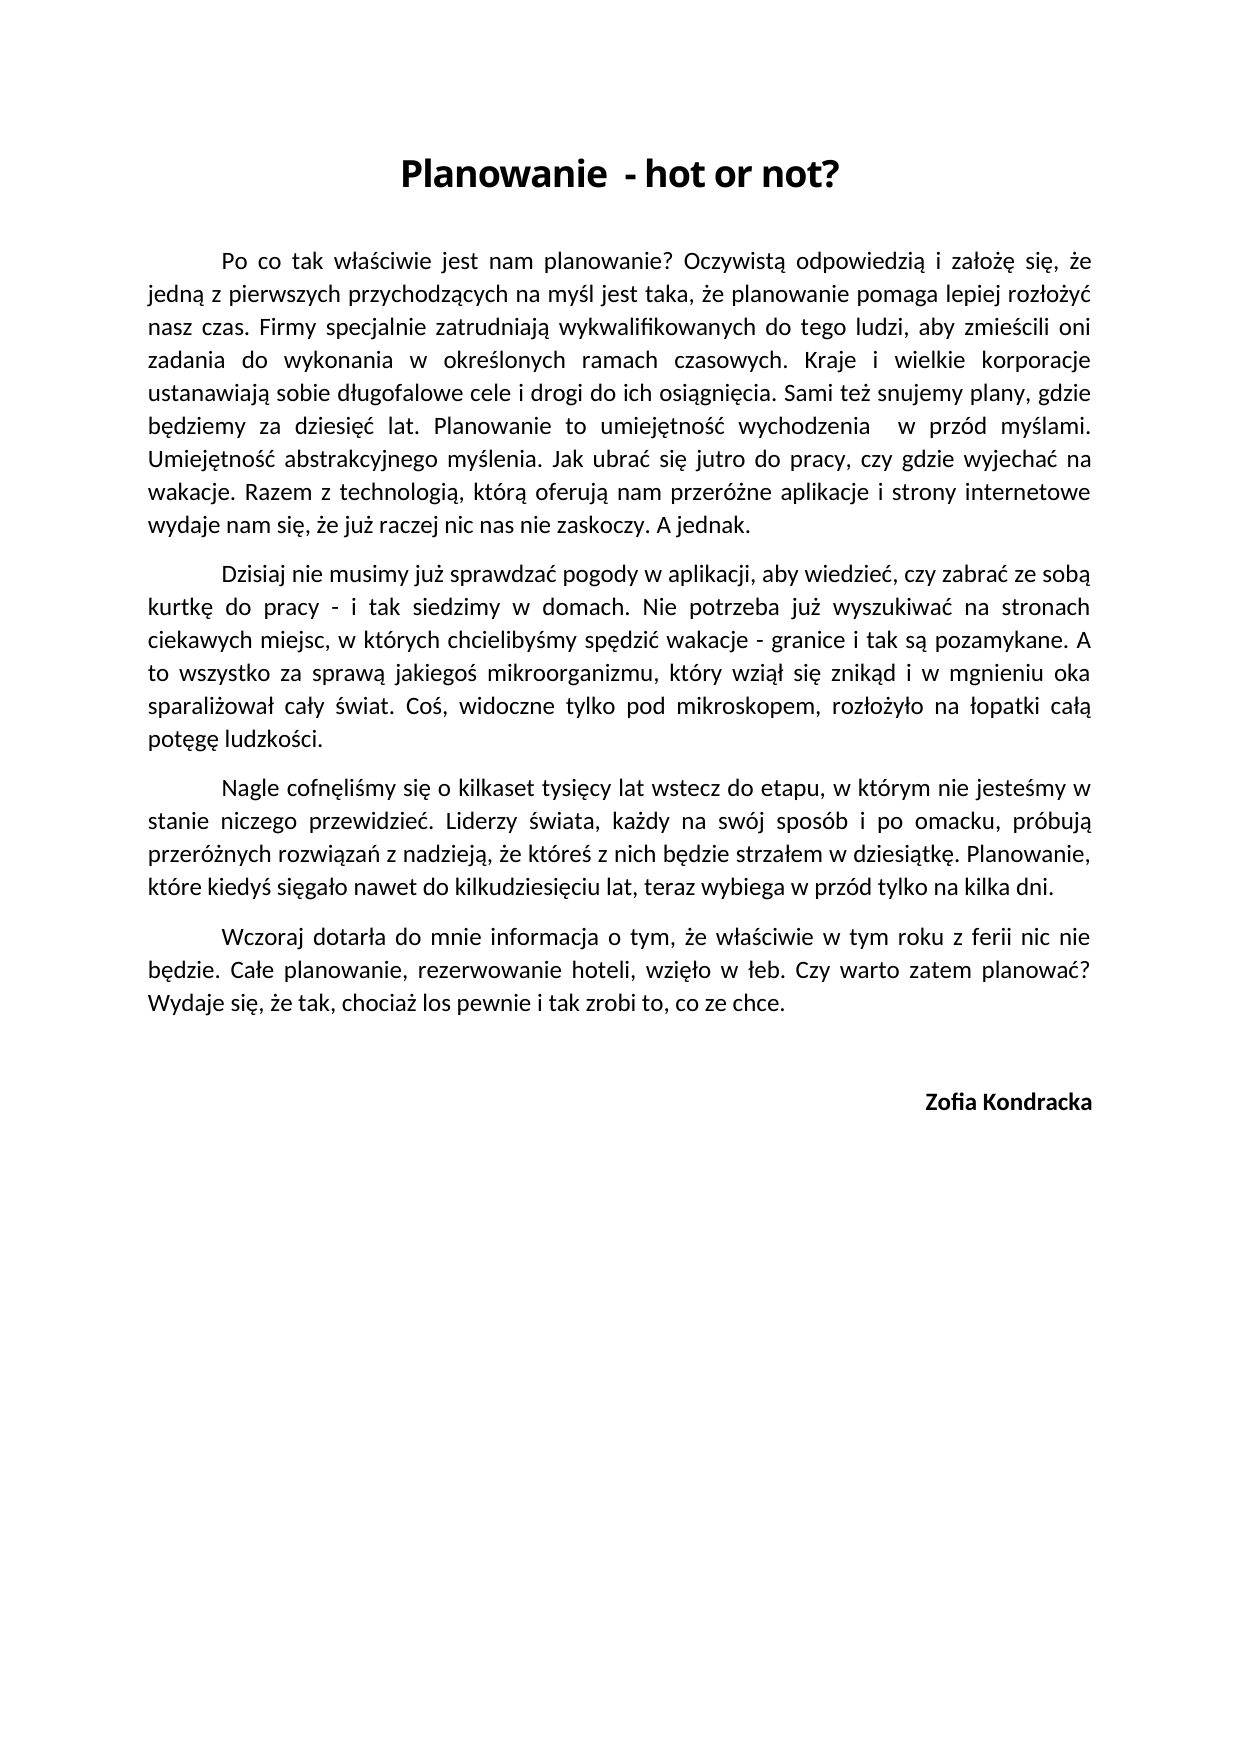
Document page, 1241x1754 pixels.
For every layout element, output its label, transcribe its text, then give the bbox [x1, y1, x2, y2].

text Zofia Kondracka [148, 1086, 1093, 1116]
text Nagle cofnęliśmy się o kilkaset tysięcy lat wstecz do etapu, w którym nie jesteśmy w stanie niczego przewidzieć. Liderzy świata, każdy na swój sposób i po omacku, próbują przeróżnych rozwiązań z nadzieją, że któreś z nich będzie strzałem w dziesiątkę. Planowanie, które kiedyś sięgało nawet do kilkudziesięciu lat, teraz wybiega w przód tylko na kilka dni. [148, 773, 1093, 902]
title Planowanie - hot or not? [148, 148, 1093, 199]
text Dzisiaj nie musimy już sprawdzać pogody w aplikacji, aby wiedzieć, czy zabrać ze sobą kurtkę do pracy - i tak siedzimy w domach. Nie potrzeba już wyszukiwać na stronach ciekawych miejsc, w których chcielibyśmy spędzić wakacje - granice i tak są pozamykane. A to wszystko za sprawą jakiegoś mikroorganizmu, który wziął się znikąd i w mgnieniu oka sparaliżował cały świat. Coś, widoczne tylko pod mikroskopem, rozłożyło na łopatki całą potęgę ludzkości. [148, 558, 1093, 753]
text Wczoraj dotarła do mnie informacja o tym, że właściwie w tym roku z ferii nic nie będzie. Całe planowanie, rezerwowanie hoteli, wzięło w łeb. Czy warto zatem planować? Wydaje się, że tak, chociaż los pewnie i tak zrobi to, co ze chce. [148, 921, 1093, 1017]
text Po co tak właściwie jest nam planowanie? Oczywistą odpowiedzią i założę się, że jedną z pierwszych przychodzących na myśl jest taka, że planowanie pomaga lepiej rozłożyć nasz czas. Firmy specjalnie zatrudniają wykwalifikowanych do tego ludzi, aby zmieścili oni zadania do wykonania w określonych ramach czasowych. Kraje i wielkie korporacje ustanawiają sobie długofalowe cele i drogi do ich osiągnięcia. Sami też snujemy plany, gdzie będziemy za dziesięć lat. Planowanie to umiejętność wychodzenia w przód myślami. Umiejętność abstrakcyjnego myślenia. Jak ubrać się jutro do pracy, czy gdzie wyjechać na wakacje. Razem z technologią, którą oferują nam przeróżne aplikacje i strony internetowe wydaje nam się, że już raczej nic nas nie zaskoczy. A jednak. [148, 246, 1093, 539]
